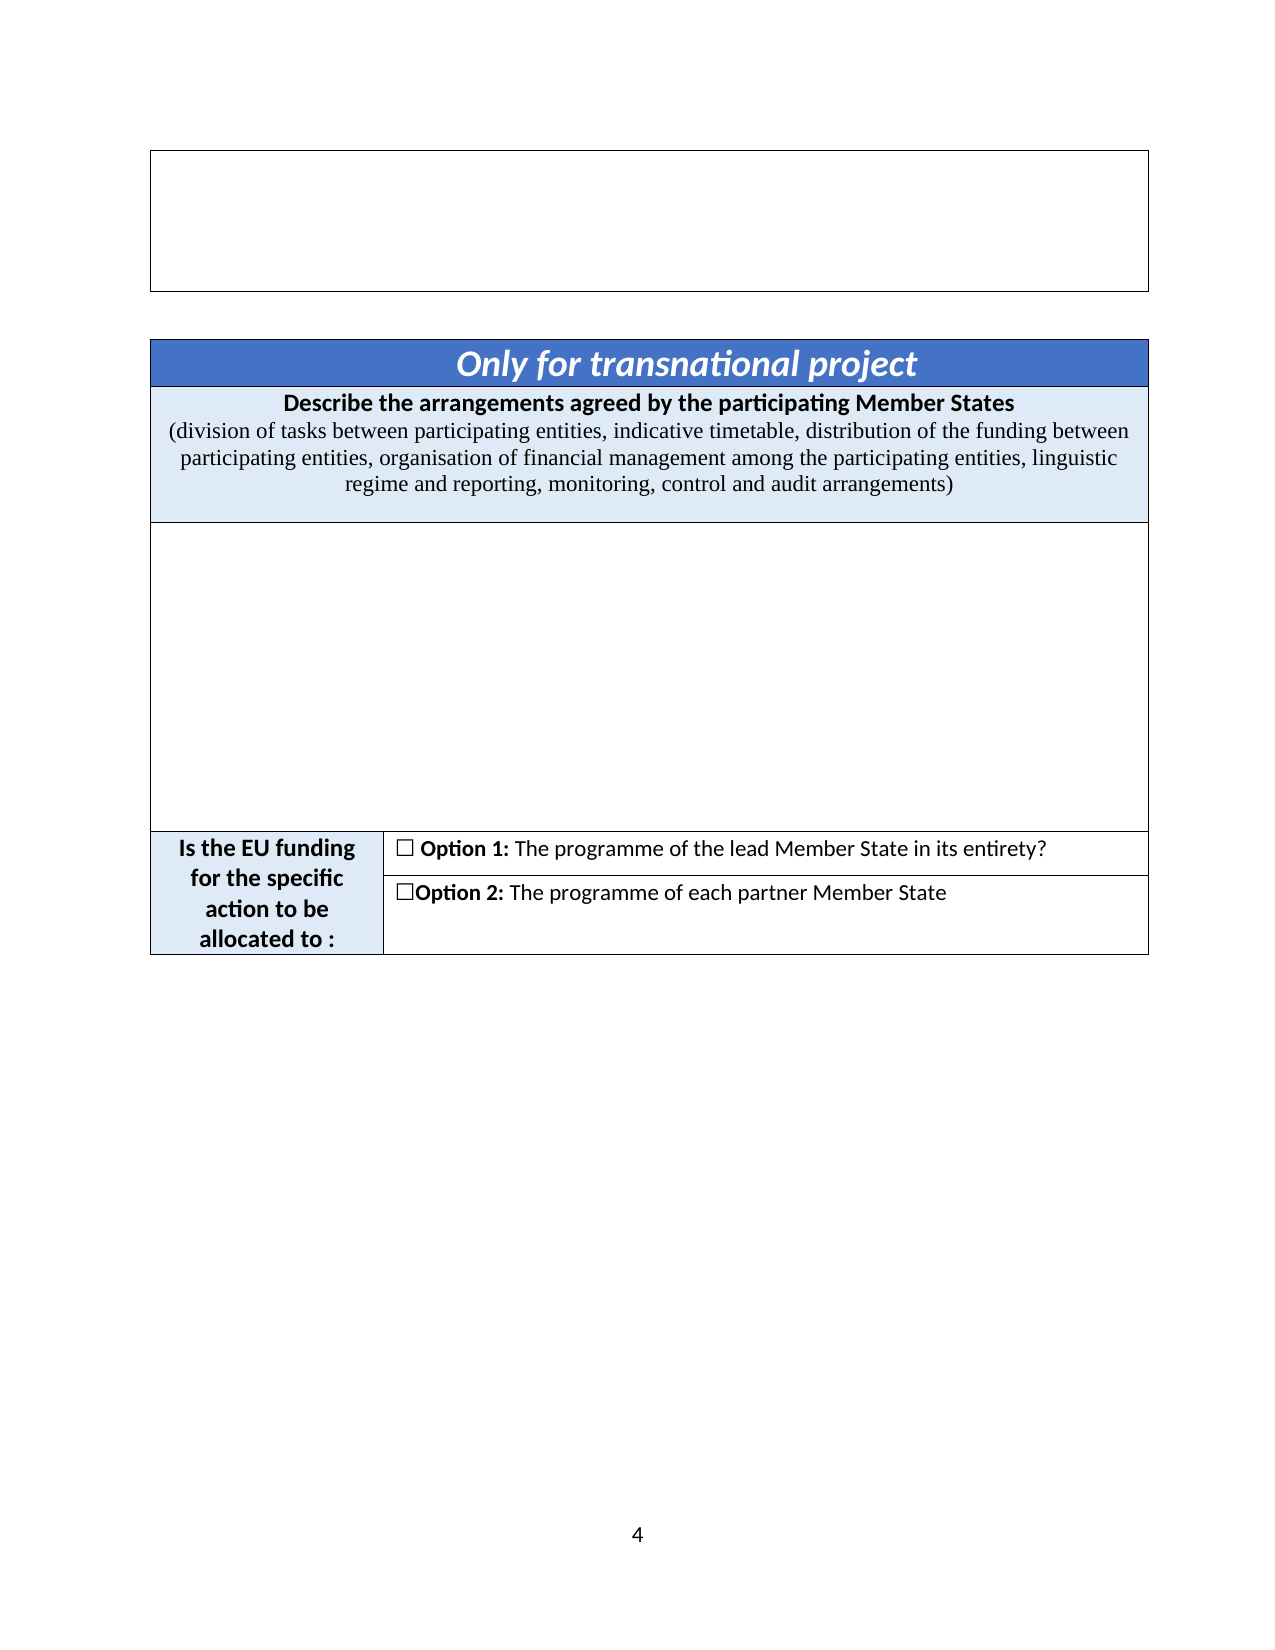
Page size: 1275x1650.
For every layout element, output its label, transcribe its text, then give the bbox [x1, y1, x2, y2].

table_cell Describe the arrangements agreed by the participating Member States (division of tasks between participating entities, indicative timetable, distribution of the funding between participating entities, organisation of financial management among the participating entities, linguistic regime and reporting, monitoring, control and audit arrangements) [151, 387, 1148, 522]
table_cell Is the EU funding for the specific action to be allocated to : [151, 832, 383, 954]
table_cell Option 1: The programme of the lead Member State in its entirety? [384, 832, 1148, 875]
table_cell [151, 523, 1148, 831]
table_cell [151, 151, 1148, 291]
table_cell Option 2: The programme of each partner Member State [384, 876, 1148, 954]
table_header Only for transnational project [151, 340, 1148, 386]
